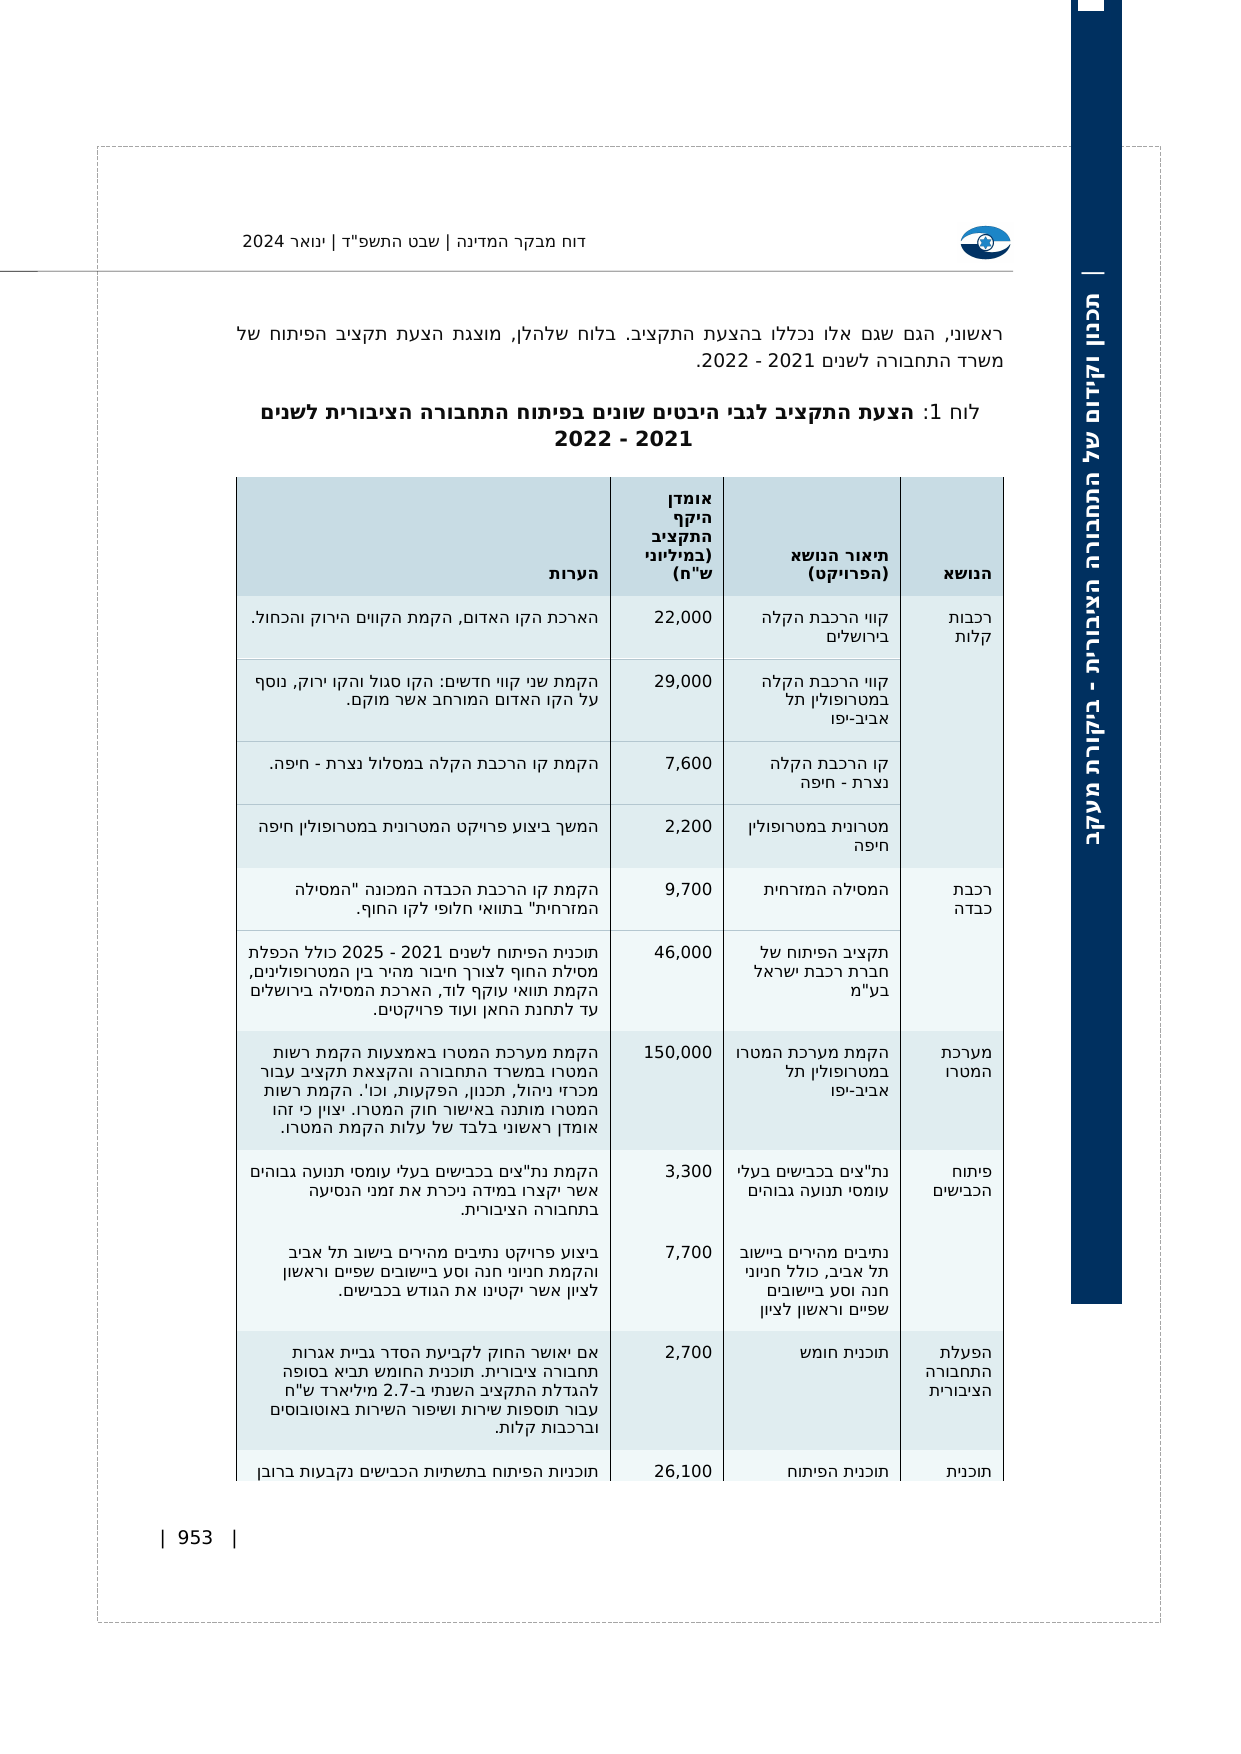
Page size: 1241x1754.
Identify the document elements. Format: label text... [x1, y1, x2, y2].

table_cell קווי הרכבת הקלה במטרופולין תל אביב-יפו [724, 660, 900, 741]
table_cell תוכנית הפיתוח לשנים 2021 - 2025 כולל הכפלת מסילת החוף לצורך חיבור מהיר בין המטרופולינים, הקמת תוואי עוקף לוד, הארכת המסילה בירושלים עד לתחנת החאן ועוד פרויקטים. [237, 931, 610, 1031]
table_cell הקמת מערכת המטרו באמצעות הקמת רשות המטרו במשרד התחבורה והקצאת תקציב עבור מכרזי ניהול, תכנון, הפקעות, וכו'. הקמת רשות המטרו מותנה באישור חוק המטרו. יצוין כי זהו אומדן ראשוני בלבד של עלות הקמת המטרו. [237, 1031, 610, 1150]
table_cell אם יאושר החוק לקביעת הסדר גביית אגרות תחבורה ציבורית. תוכנית החומש תביא בסופה להגדלת התקציב השנתי ב-2.7 מיליארד ש"ח עבור תוספות שירות ושיפור השירות באוטובוסים וברכבות קלות. [237, 1331, 610, 1450]
table_cell פיתוח הכבישים [901, 1150, 1003, 1331]
table_cell תוכנית הפיתוח בתשתיות הכבישים [724, 1450, 900, 1481]
picture [957, 222, 1014, 263]
table_cell נת"צים בכבישים בעלי עומסי תנועה גבוהים [724, 1150, 900, 1231]
table_cell 46,000 [611, 931, 723, 1031]
table_cell הקמת שני קווי חדשים: הקו סגול והקו ירוק, נוסף על הקו האדום המורחב אשר מוקם. [237, 660, 610, 741]
table_cell תוכנית רב-שנתית לחברת נתיבי ישראל [901, 1450, 1003, 1481]
table_cell מערכת המטרו [901, 1031, 1003, 1150]
table_cell 2,700 [611, 1331, 723, 1450]
table_cell הארכת הקו האדום, הקמת הקווים הירוק והכחול. [237, 596, 610, 658]
table_cell הקמת קו הרכבת הכבדה המכונה "המסילה המזרחית" בתוואי חלופי לקו החוף. [237, 868, 610, 930]
table_cell קו הרכבת הקלה נצרת - חיפה [724, 742, 900, 804]
table_header הנושא [901, 477, 1003, 596]
table_cell רכבות קלות [901, 596, 1003, 868]
table_cell ביצוע פרויקט נתיבים מהירים בישוב תל אביב והקמת חניוני חנה וסע ביישובים שפיים וראשון לציון אשר יקטינו את הגודש בכבישים. [237, 1231, 610, 1331]
table_cell נתיבים מהירים ביישוב תל אביב, כולל חניוני חנה וסע ביישובים שפיים וראשון לציון [724, 1231, 900, 1331]
table_header תיאור הנושא (הפרויקט) [724, 477, 900, 596]
table_cell 29,000 [611, 660, 723, 741]
table_cell 7,600 [611, 742, 723, 804]
table_cell 22,000 [611, 596, 723, 658]
table_cell 26,100 [611, 1450, 723, 1481]
table_cell 3,300 [611, 1150, 723, 1231]
table_cell המשך ביצוע פרויקט המטרונית במטרופולין חיפה [237, 805, 610, 868]
table_header הערות [237, 477, 610, 596]
table_cell המסילה המזרחית [724, 868, 900, 930]
table_cell הפעלת התחבורה הציבורית [901, 1331, 1003, 1450]
table_cell מטרונית במטרופולין חיפה [724, 805, 900, 868]
table_header אומדן היקף התקציב (במיליוני ש"ח) [611, 477, 723, 596]
table_cell הקמת מערכת המטרו במטרופולין תל אביב-יפו [724, 1031, 900, 1150]
table_cell הקמת קו הרכבת הקלה במסלול נצרת - חיפה. [237, 742, 610, 804]
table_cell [237, 1450, 610, 1481]
table_cell קווי הרכבת הקלה בירושלים [724, 596, 900, 658]
table_cell 2,200 [611, 805, 723, 868]
table_cell 9,700 [611, 868, 723, 930]
text בשנים האחרונות השקיעה המדינה משאבים רבים לשיפור המצב של התחבורה הציבורית, בין היתר באמצעות הרחבת שירותי האוטובוסים, עבודות להרחבת הרכבת הקלה בירושלים (שפועלת משנת 2011) והקמת הקו האדום של הרכבת הקלה במטרופולין תל אביב-יפו. נוסף על כך, תקציב הפיתוח של משרד התחבורה כולל פרויקטים רבים כפי שמוצגים בהצעת תקציב הפיתוח של משרד התחבורה לשנים 2021 - 2022. ההיקף התקציבי של פרויקטים אלה נאמד בכ-308 מיליארד ש"ח; עבור חלק מהפרויקטים כגון מערכת המטרו במטרופולין תל אביב-יפו, קיים אומדן תקציבי ראשוני, הגם שגם אלו נכללו בהצעת התקציב. בלוח שלהלן, מוצגת הצעת תקציב הפיתוח של משרד התחבורה לשנים 2021 - 2022. [236, 319, 1004, 373]
table_cell רכבת כבדה [901, 868, 1003, 1031]
table_cell תוכנית חומש [724, 1331, 900, 1450]
table_cell 7,700 [611, 1231, 723, 1331]
text לוח 1: הצעת התקציב לגבי היבטים שונים בפיתוח התחבורה הציבורית לשנים 2021 - 2022 [236, 398, 1004, 452]
table_cell תקציב הפיתוח של חברת רכבת ישראל בע"מ [724, 931, 900, 1031]
table_cell 150,000 [611, 1031, 723, 1150]
table_cell הקמת נת"צים בכבישים בעלי עומסי תנועה גבוהים אשר יקצרו במידה ניכרת את זמני הנסיעה בתחבורה הציבורית. [237, 1150, 610, 1231]
